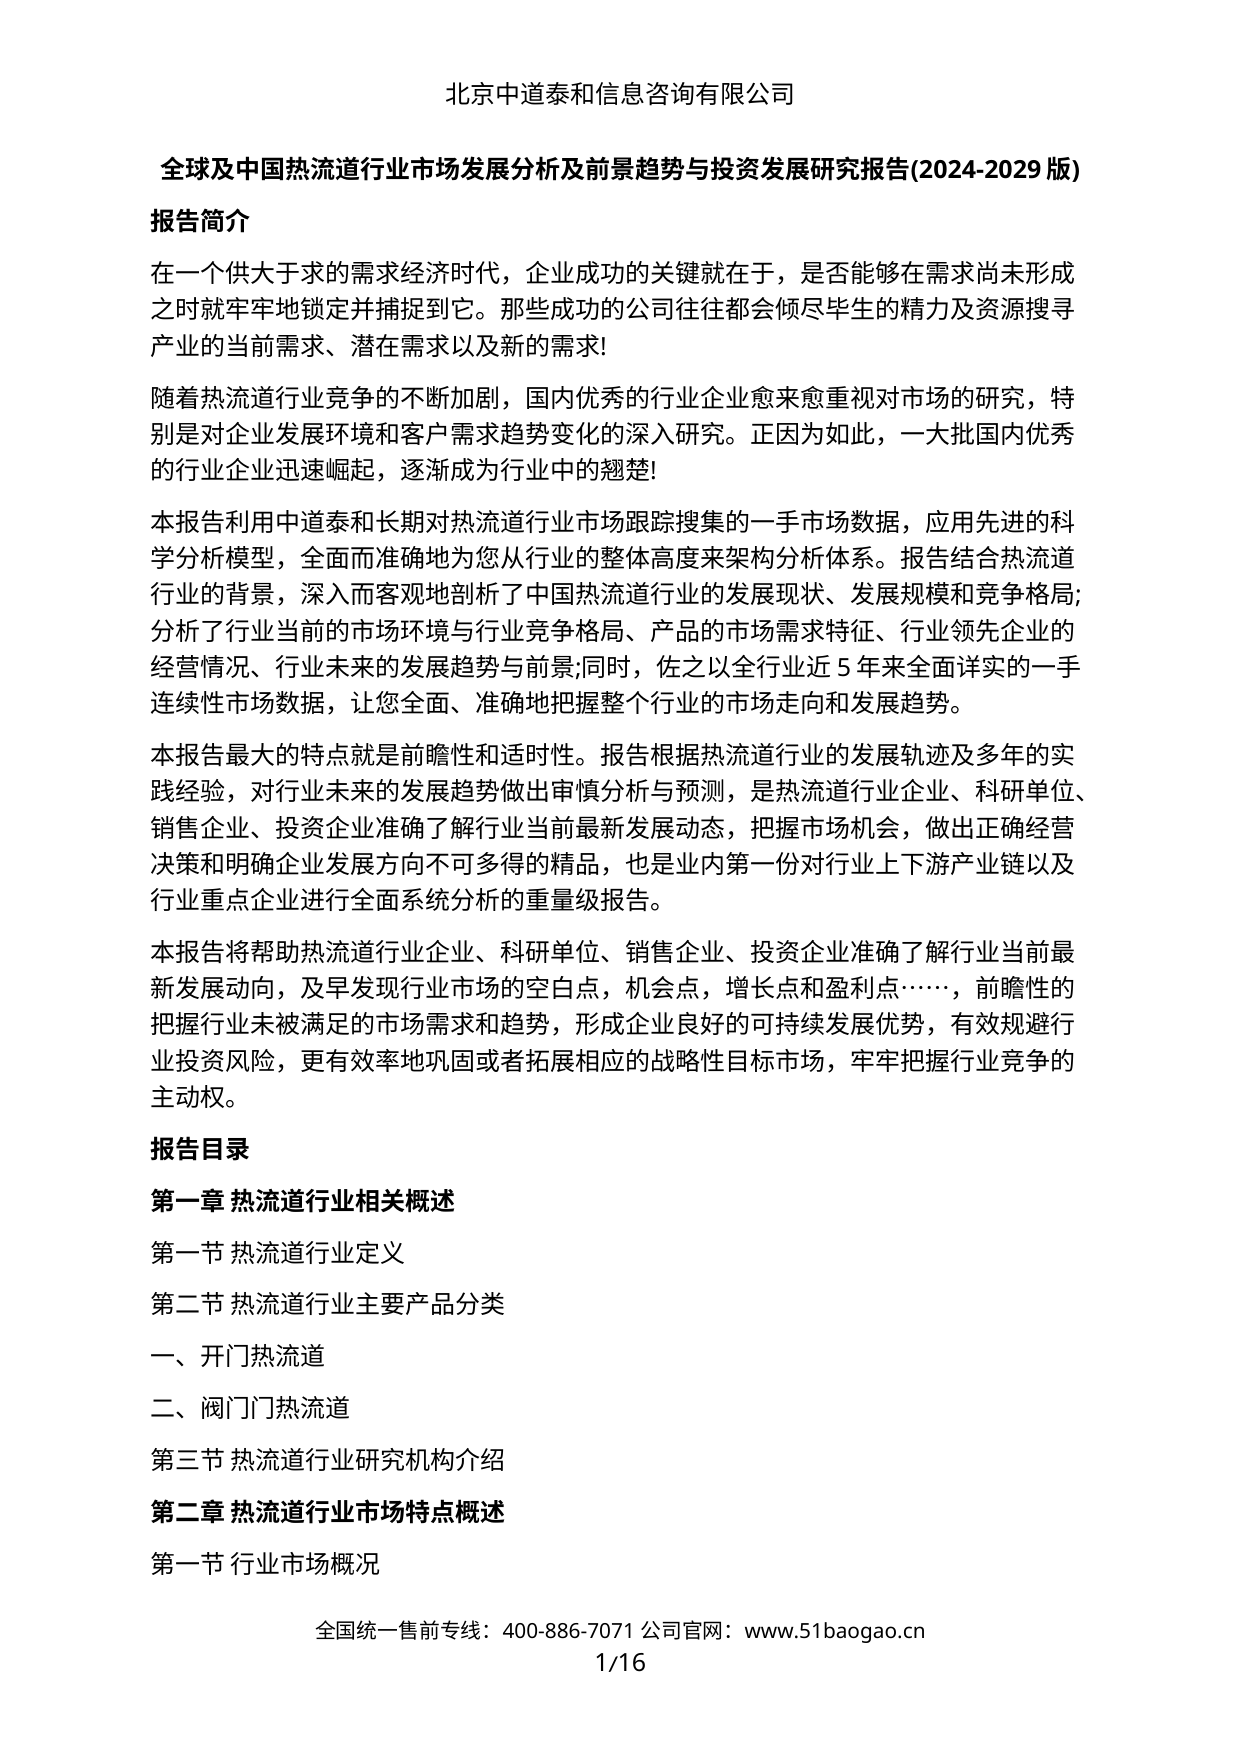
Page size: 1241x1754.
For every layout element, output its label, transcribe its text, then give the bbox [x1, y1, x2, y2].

text 本报告最大的特点就是前瞻性和适时性。报告根据热流道行业的发展轨迹及多年的实践经验，对行业未来的发展趋势做出审慎分析与预测，是热流道行业企业、科研单位、销售企业、投资企业准确了解行业当前最新发展动态，把握市场机会，做出正确经营决策和明确企业发展方向不可多得的精品，也是业内第一份对行业上下游产业链以及行业重点企业进行全面系统分析的重量级报告。 [150, 736, 1090, 917]
text 在一个供大于求的需求经济时代，企业成功的关键就在于，是否能够在需求尚未形成之时就牢牢地锁定并捕捉到它。那些成功的公司往往都会倾尽毕生的精力及资源搜寻产业的当前需求、潜在需求以及新的需求! [150, 254, 1090, 362]
text 一、开门热流道 [150, 1337, 1090, 1373]
text 报告简介 [150, 202, 1090, 238]
text 第一节 行业市场概况 [150, 1544, 1090, 1581]
text 随着热流道行业竞争的不断加剧，国内优秀的行业企业愈来愈重视对市场的研究，特别是对企业发展环境和客户需求趋势变化的深入研究。正因为如此，一大批国内优秀的行业企业迅速崛起，逐渐成为行业中的翘楚! [150, 378, 1090, 487]
text 第三节 热流道行业研究机构介绍 [150, 1441, 1090, 1477]
text 全球及中国热流道行业市场发展分析及前景趋势与投资发展研究报告(2024-2029版) [150, 150, 1090, 186]
text 第二章 热流道行业市场特点概述 [150, 1492, 1090, 1529]
text 第二节 热流道行业主要产品分类 [150, 1285, 1090, 1321]
text 报告目录 [150, 1129, 1090, 1166]
text 本报告利用中道泰和长期对热流道行业市场跟踪搜集的一手市场数据，应用先进的科学分析模型，全面而准确地为您从行业的整体高度来架构分析体系。报告结合热流道行业的背景，深入而客观地剖析了中国热流道行业的发展现状、发展规模和竞争格局;分析了行业当前的市场环境与行业竞争格局、产品的市场需求特征、行业领先企业的经营情况、行业未来的发展趋势与前景;同时，佐之以全行业近5年来全面详实的一手连续性市场数据，让您全面、准确地把握整个行业的市场走向和发展趋势。 [150, 502, 1090, 720]
text 本报告将帮助热流道行业企业、科研单位、销售企业、投资企业准确了解行业当前最新发展动向，及早发现行业市场的空白点，机会点，增长点和盈利点……，前瞻性的把握行业未被满足的市场需求和趋势，形成企业良好的可持续发展优势，有效规避行业投资风险，更有效率地巩固或者拓展相应的战略性目标市场，牢牢把握行业竞争的主动权。 [150, 932, 1090, 1114]
text 第一章 热流道行业相关概述 [150, 1181, 1090, 1217]
text 第一节 热流道行业定义 [150, 1233, 1090, 1269]
text 二、阀门门热流道 [150, 1389, 1090, 1425]
